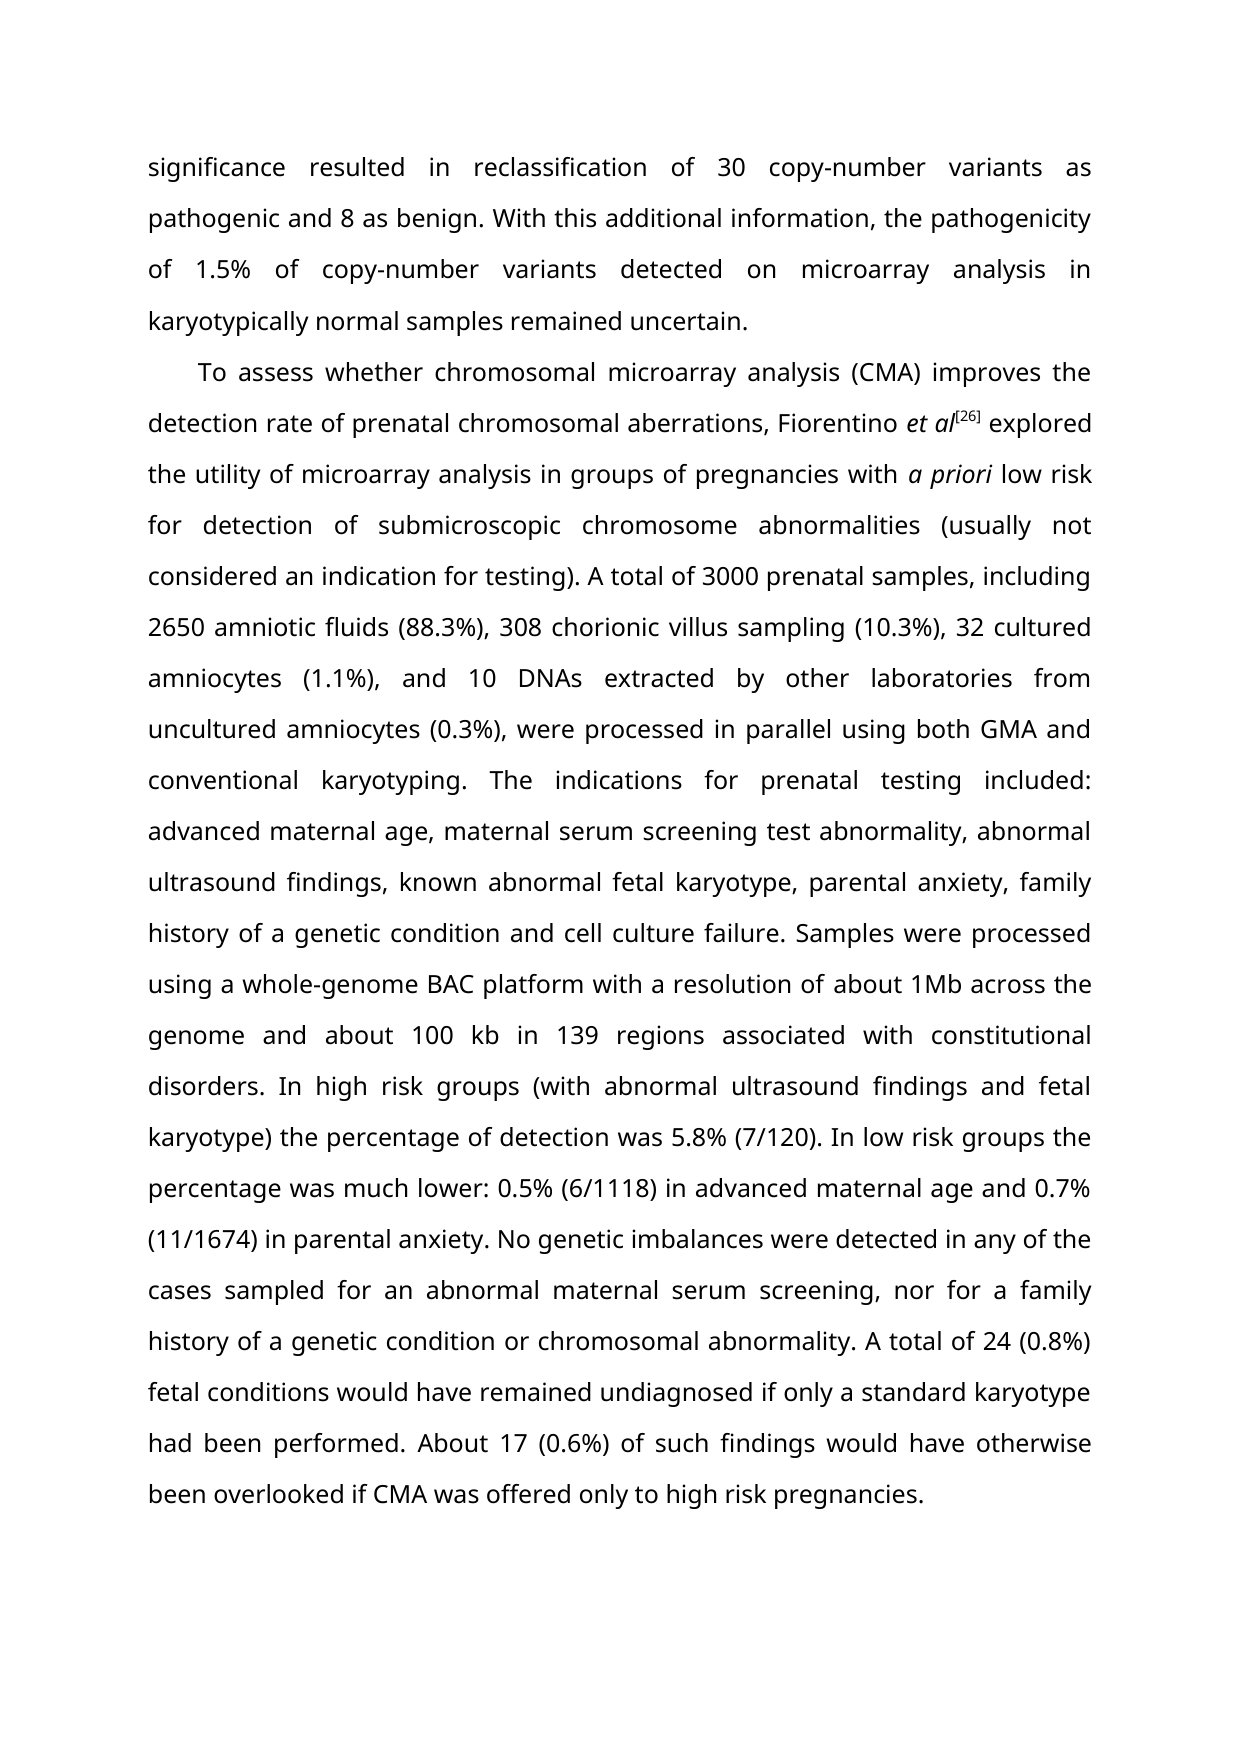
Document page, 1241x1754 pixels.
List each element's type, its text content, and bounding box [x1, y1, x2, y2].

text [148, 150, 1092, 337]
text To assess whether chromosomal microarray analysis (CMA) improves the detection rate of prenatal chromosomal aberrations, Fiorentino et al[26] explored the utility of microarray analysis in groups of pregnancies with a priori low risk for detection of submicroscopic chromosome abnormalities (usually not considered an indication for testing). A total of 3000 prenatal samples, including 2650 amniotic fluids (88.3%), 308 chorionic villus sampling (10.3%), 32 cultured amniocytes (1.1%), and 10 DNAs extracted by other laboratories from uncultured amniocytes (0.3%), were processed in parallel using both GMA and conventional karyotyping. The indications for prenatal testing included: advanced maternal age, maternal serum screening test abnormality, abnormal ultrasound findings, known abnormal fetal karyotype, parental anxiety, family history of a genetic condition and cell culture failure. Samples were processed using a whole-genome BAC platform with a resolution of about 1Mb across the genome and about 100 kb in 139 regions associated with constitutional disorders. In high risk groups (with abnormal ultrasound findings and fetal karyotype) the percentage of detection was 5.8% (7/120). In low risk groups the percentage was much lower: 0.5% (6/1118) in advanced maternal age and 0.7% (11/1674) in parental anxiety. No genetic imbalances were detected in any of the cases sampled for an abnormal maternal serum screening, nor for a family history of a genetic condition or chromosomal abnormality. A total of 24 (0.8%) fetal conditions would have remained undiagnosed if only a standard karyotype had been performed. About 17 (0.6%) of such findings would have otherwise been overlooked if CMA was offered only to high risk pregnancies. [148, 354, 1092, 1511]
